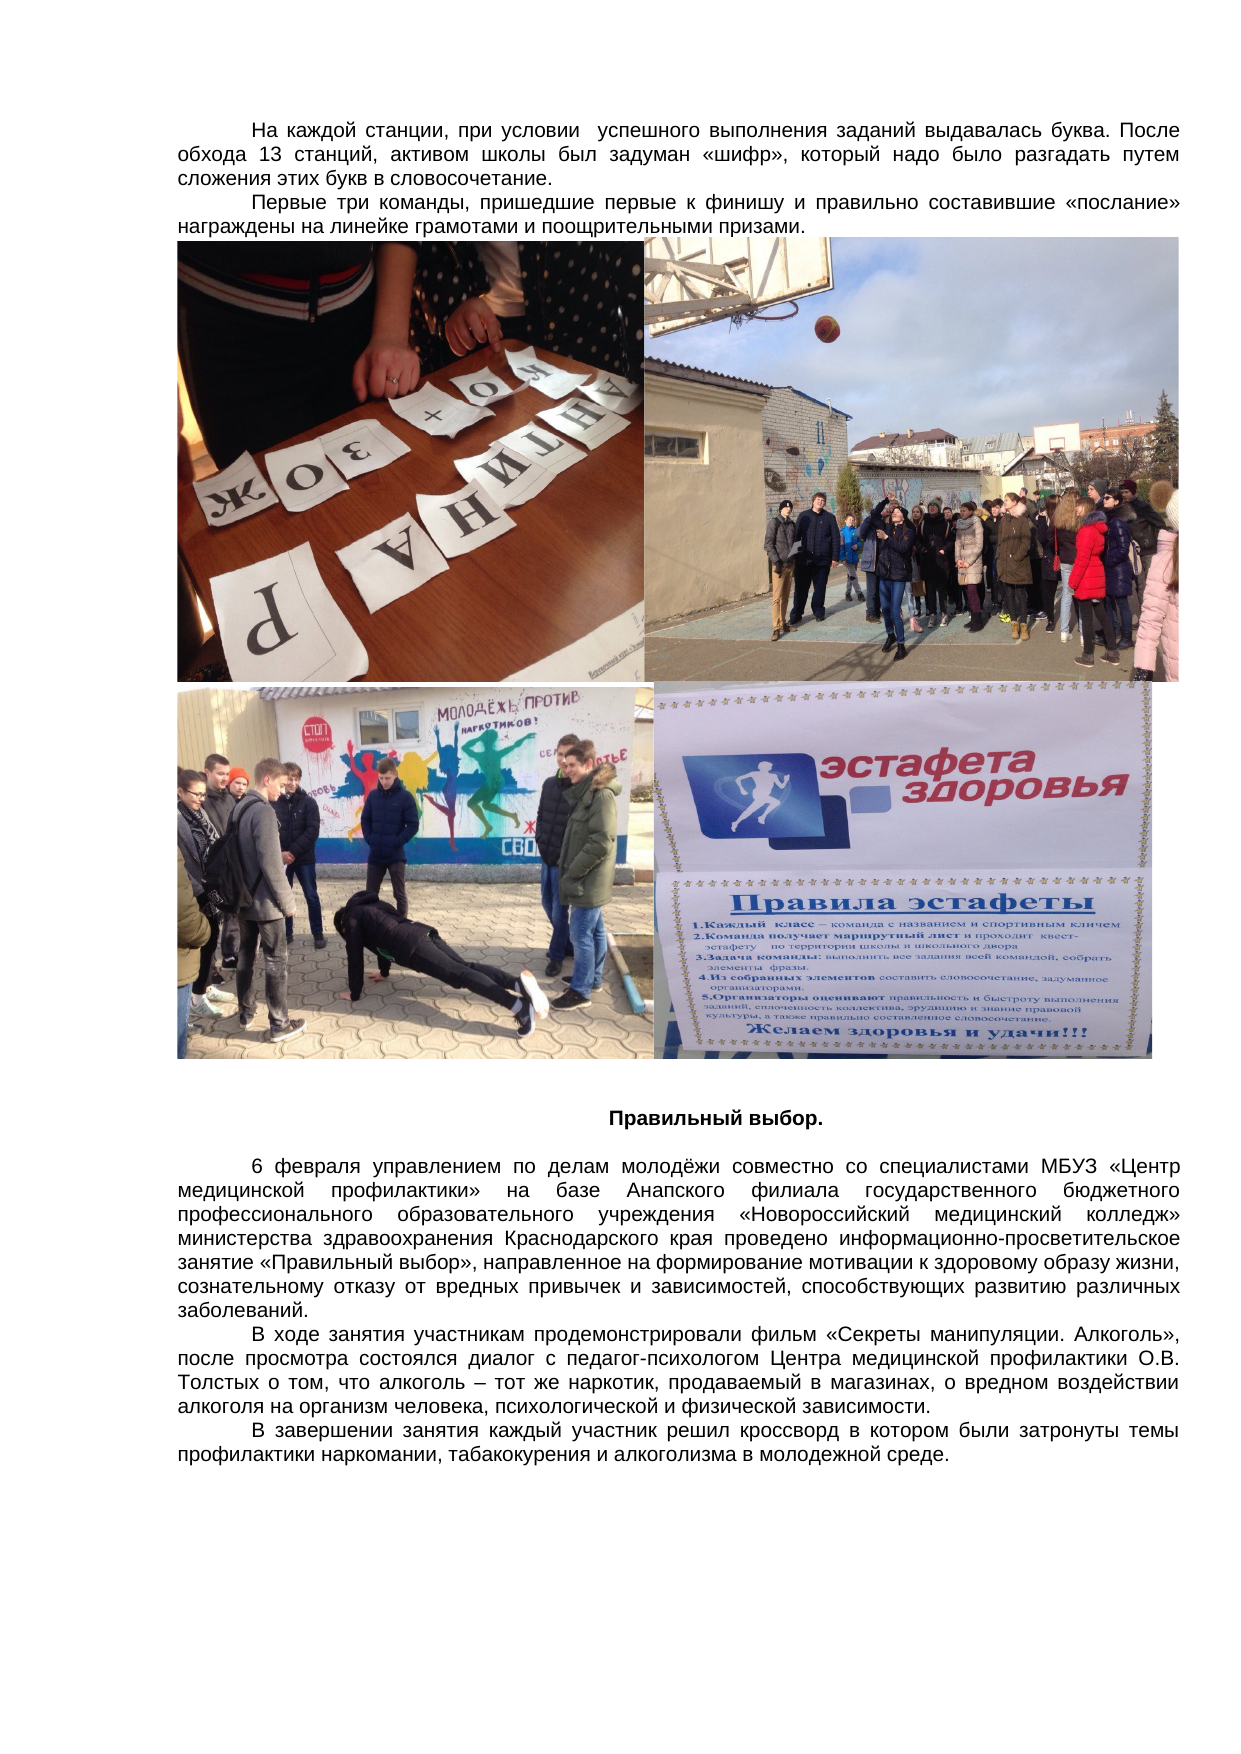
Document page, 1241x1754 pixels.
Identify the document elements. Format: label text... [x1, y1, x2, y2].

text 6 февраля управлением по делам молодёжи совместно со специалистами МБУЗ «Центр медицинской профилактики» на базе Анапского филиала государственного бюджетного профессионального образовательного учреждения «Новороссийский медицинский колледж» министерства здравоохранения Краснодарского края проведено информационно-просветительское занятие «Правильный выбор», направленное на формирование мотивации к здоровому образу жизни, сознательному отказу от вредных привычек и зависимостей, способствующих развитию различных заболеваний. [177, 1154, 1181, 1322]
text В ходе занятия участникам продемонстрировали фильм «Секреты манипуляции. Алкоголь», после просмотра состоялся диалог с педагог-психологом Центра медицинской профилактики О.В. Толстых о том, что алкоголь – тот же наркотик, продаваемый в магазинах, о вредном воздействии алкоголя на организм человека, психологической и физической зависимости. [177, 1322, 1181, 1418]
text Правильный выбор. [177, 1106, 1181, 1130]
text В завершении занятия каждый участник решил кроссворд в котором были затронуты темы профилактики наркомании, табакокурения и алкоголизма в молодежной среде. [177, 1418, 1181, 1466]
text На каждой станции, при условии успешного выполнения заданий выдавалась буква. После обхода 13 станций, активом школы был задуман «шифр», который надо было разгадать путем сложения этих букв в словосочетание. [177, 118, 1181, 190]
picture [177, 237, 1179, 1059]
text Первые три команды, пришедшие первые к финишу и правильно составившие «послание» награждены на линейке грамотами и поощрительными призами. [177, 190, 1181, 238]
